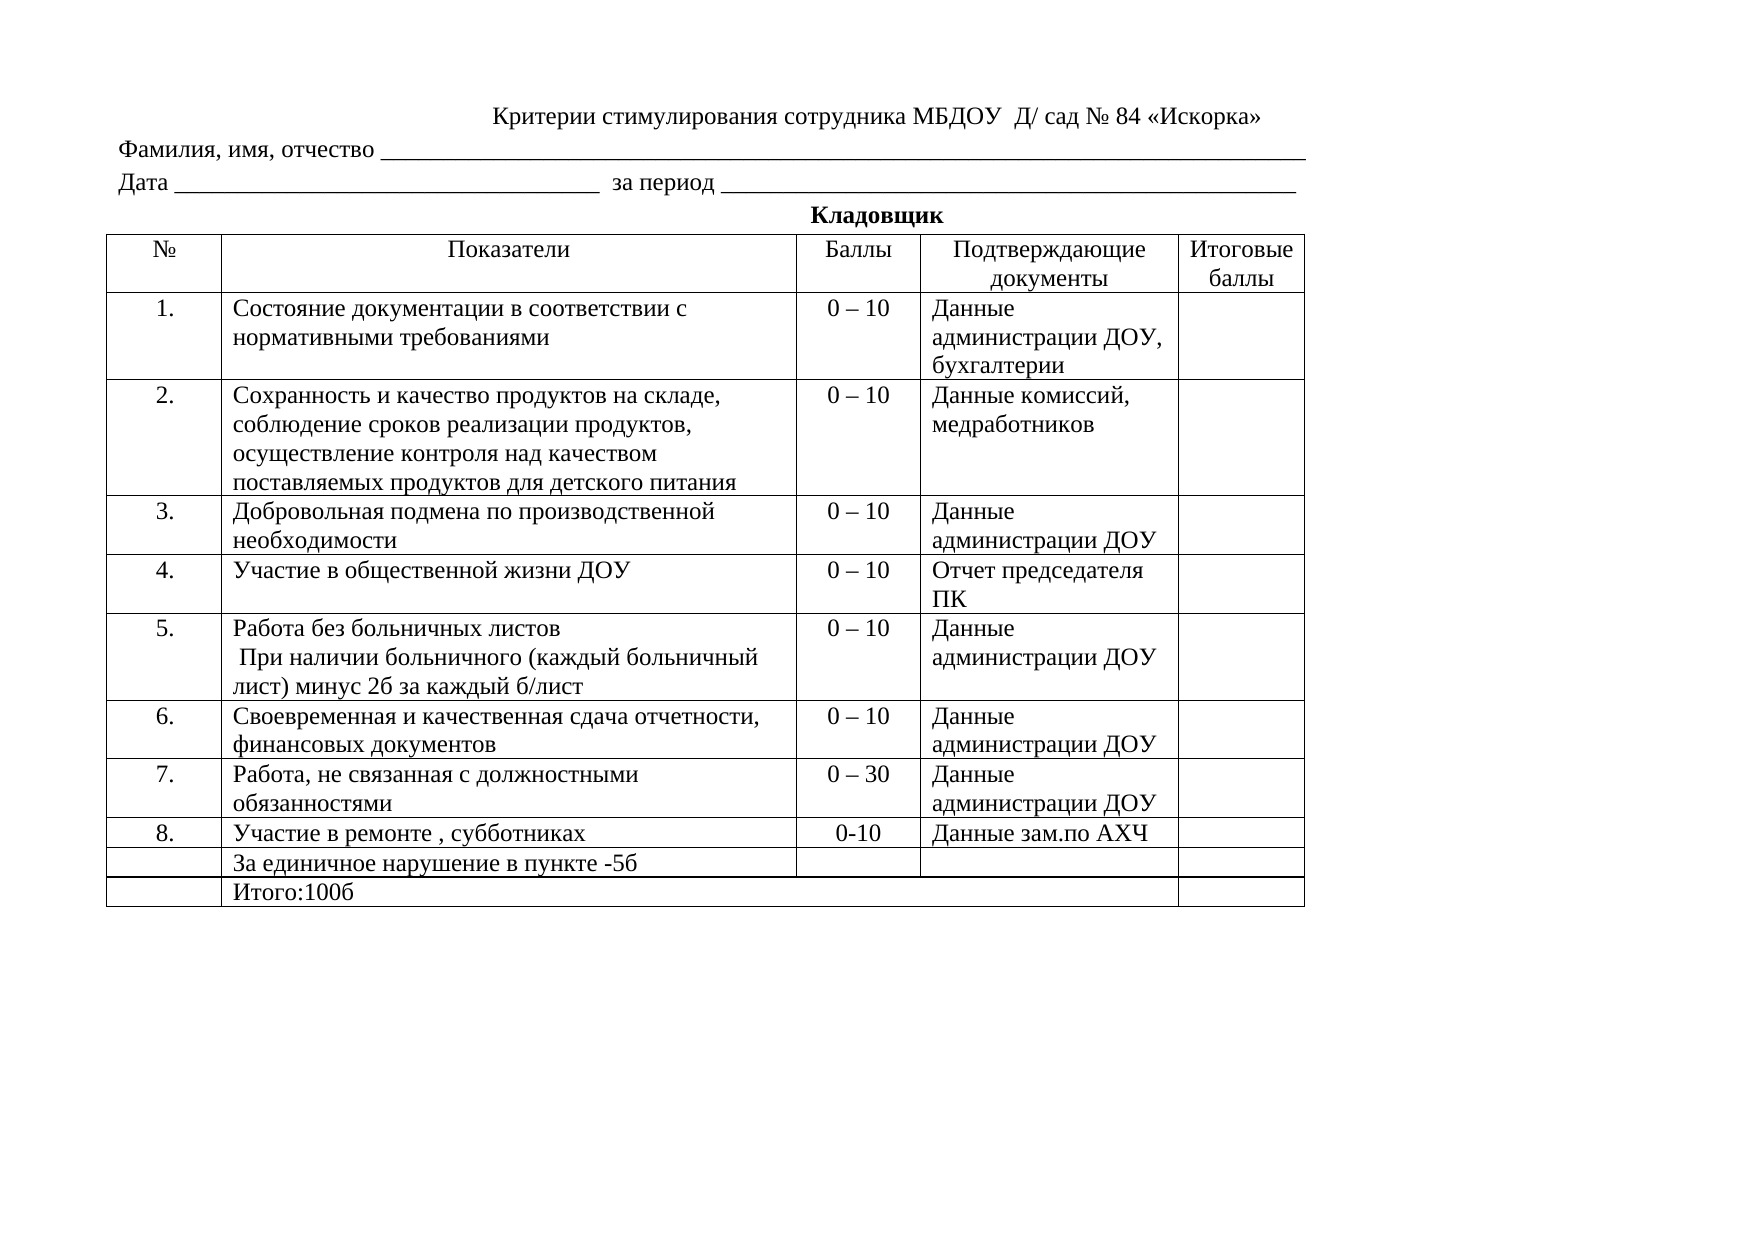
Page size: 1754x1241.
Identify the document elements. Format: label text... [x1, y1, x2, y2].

table_cell [107, 293, 221, 379]
table_cell [921, 848, 1178, 876]
table_cell Данные администрации ДОУ [921, 701, 1178, 758]
table_cell [1179, 614, 1304, 700]
table_cell Данные зам.по АХЧ [921, 818, 1178, 847]
table_cell [1179, 878, 1304, 906]
table_cell 0 – 10 [797, 496, 920, 554]
text Критерии стимулирования сотрудника МБДОУ Д/ сад № 84 «Искорка» [118, 101, 1636, 130]
table_cell Состояние документации в соответствии с нормативными требованиями [222, 293, 796, 379]
table_cell 0 – 10 [797, 293, 920, 379]
table_cell 0 – 10 [797, 701, 920, 758]
table_cell [1179, 848, 1304, 876]
table_cell [1179, 380, 1304, 495]
table_cell 0-10 [797, 818, 920, 847]
table_cell [107, 848, 221, 876]
table_cell Итого:100б [222, 878, 1178, 906]
table_header Итоговые баллы [1179, 235, 1304, 292]
table_cell 0 – 10 [797, 614, 920, 700]
table_header Подтверждающие документы [921, 235, 1178, 292]
table_cell [107, 701, 221, 758]
table_cell Участие в ремонте , субботниках [222, 818, 796, 847]
table_cell [107, 555, 221, 612]
table_cell [107, 878, 221, 906]
table_cell [107, 759, 221, 817]
table_cell 0 – 10 [797, 555, 920, 612]
table_cell [1179, 759, 1304, 817]
table_cell [107, 818, 221, 847]
table_cell За единичное нарушение в пункте -5б [222, 848, 796, 876]
table_cell [1179, 555, 1304, 612]
table_header Показатели [222, 235, 796, 292]
table_cell Данные комиссий, медработников [921, 380, 1178, 495]
table_cell 0 – 10 [797, 380, 920, 495]
table_cell [1179, 818, 1304, 847]
table_cell Данные администрации ДОУ [921, 614, 1178, 700]
table_cell [107, 496, 221, 554]
table_cell Данные администрации ДОУ [921, 759, 1178, 817]
table_header № [107, 235, 221, 292]
table_cell [107, 614, 221, 700]
table_cell [1179, 496, 1304, 554]
text Кладовщик [118, 201, 1636, 229]
table_cell Данные администрации ДОУ [921, 496, 1178, 554]
table_cell Данные администрации ДОУ, бухгалтерии [921, 293, 1178, 379]
table_cell Своевременная и качественная сдача отчетности, финансовых документов [222, 701, 796, 758]
table_cell Работа без больничных листов При наличии больничного (каждый больничный лист) минус 2б за каждый б/лист [222, 614, 796, 700]
table_cell 0 – 30 [797, 759, 920, 817]
text Фамилия, имя, отчество __________________________________________________________________________ [118, 134, 1636, 163]
table_cell [107, 380, 221, 495]
table_cell Добровольная подмена по производственной необходимости [222, 496, 796, 554]
table_cell [1179, 293, 1304, 379]
table_header Баллы [797, 235, 920, 292]
table_cell Участие в общественной жизни ДОУ [222, 555, 796, 612]
table_cell Работа, не связанная с должностными обязанностями [222, 759, 796, 817]
table_cell Отчет председателя ПК [921, 555, 1178, 612]
table_cell [797, 848, 920, 876]
text Дата __________________________________ за период ______________________________________________ [118, 167, 1636, 196]
table_cell [1179, 701, 1304, 758]
table_cell Сохранность и качество продуктов на складе, соблюдение сроков реализации продуктов, осуществление контроля над качеством поставляемых продуктов для детского питания [222, 380, 796, 495]
